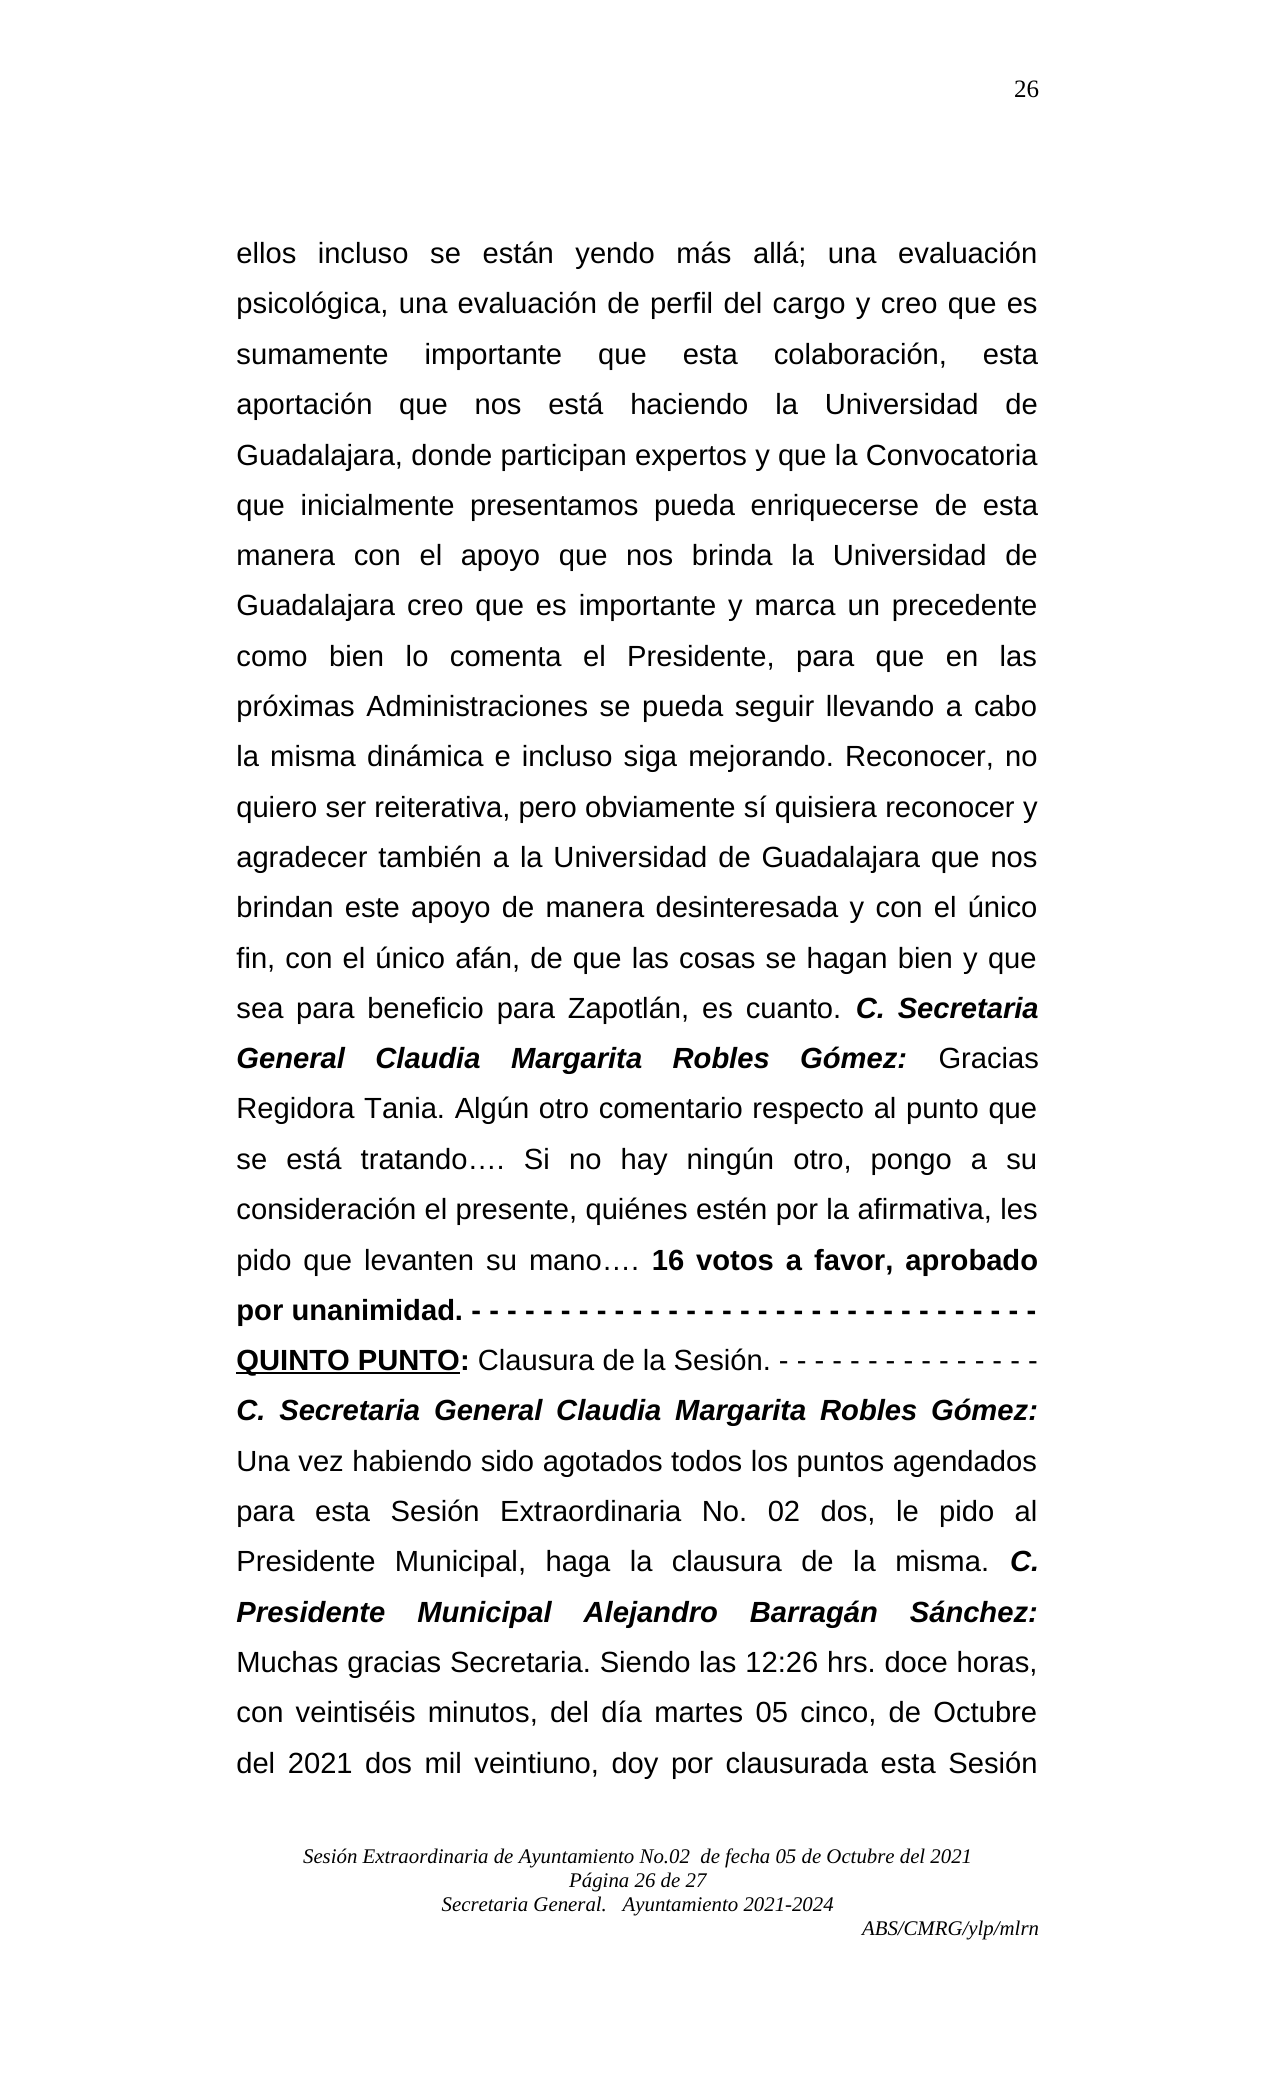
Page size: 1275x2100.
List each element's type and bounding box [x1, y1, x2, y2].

list [236, 236, 1039, 1779]
